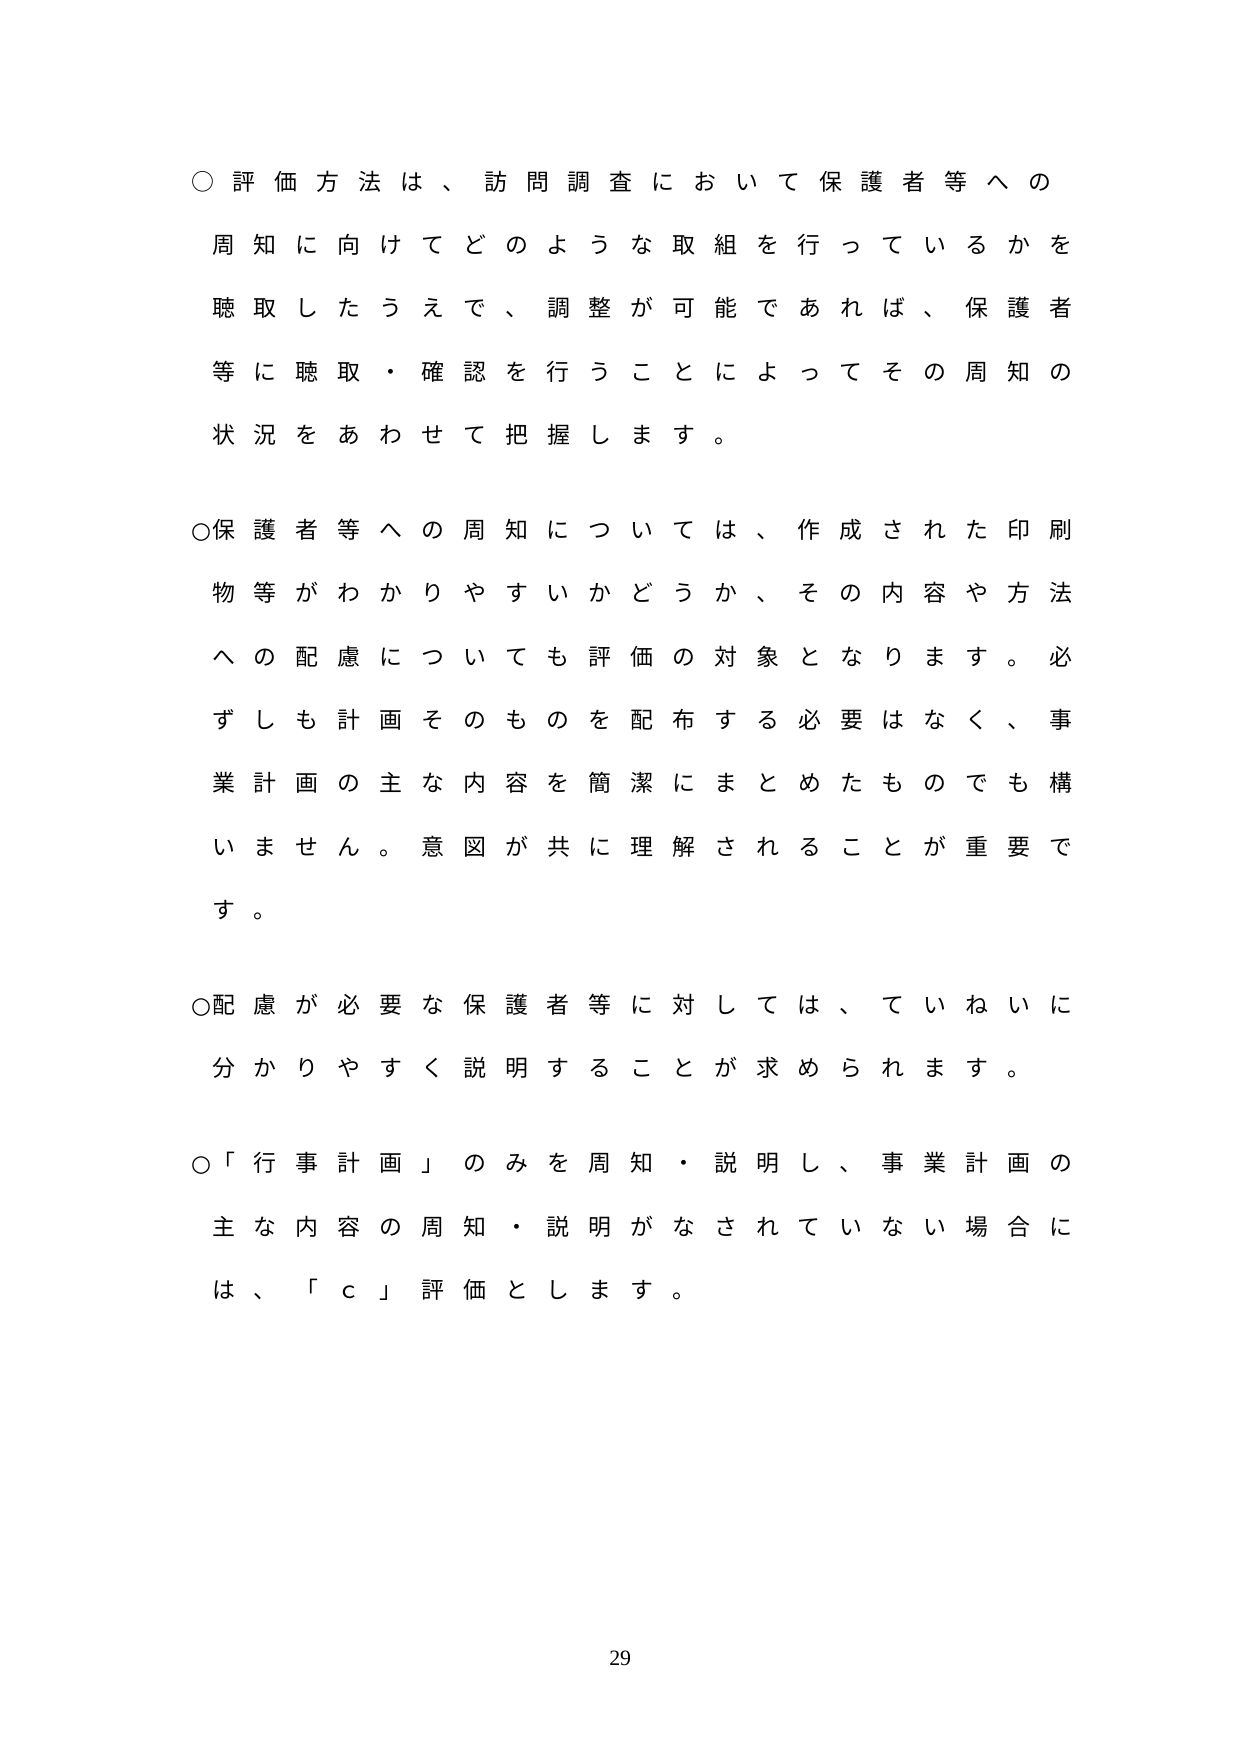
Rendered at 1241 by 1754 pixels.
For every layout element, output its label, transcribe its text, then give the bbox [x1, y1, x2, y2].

text ○配慮が必要な保護者等に対しては、ていねいに分かりやすく説明することが求められます。 [170, 972, 1091, 1099]
text ○「行事計画」のみを周知・説明し、事業計画の主な内容の周知・説明がなされていない場合には、「ｃ」評価とします。 [170, 1130, 1091, 1320]
text ○評価方法は、訪問調査において保護者等への周知に向けてどのような取組を行っているかを聴取したうえで、調整が可能であれば、保護者等に聴取・確認を行うことによってその周知の状況をあわせて把握します。 [149, 149, 1091, 465]
text ○保護者等への周知については、作成された印刷物等がわかりやすいかどうか、その内容や方法への配慮についても評価の対象となります。必ずしも計画そのものを配布する必要はなく、事業計画の主な内容を簡潔にまとめたものでも構いません。意図が共に理解されることが重要です。 [170, 497, 1091, 940]
